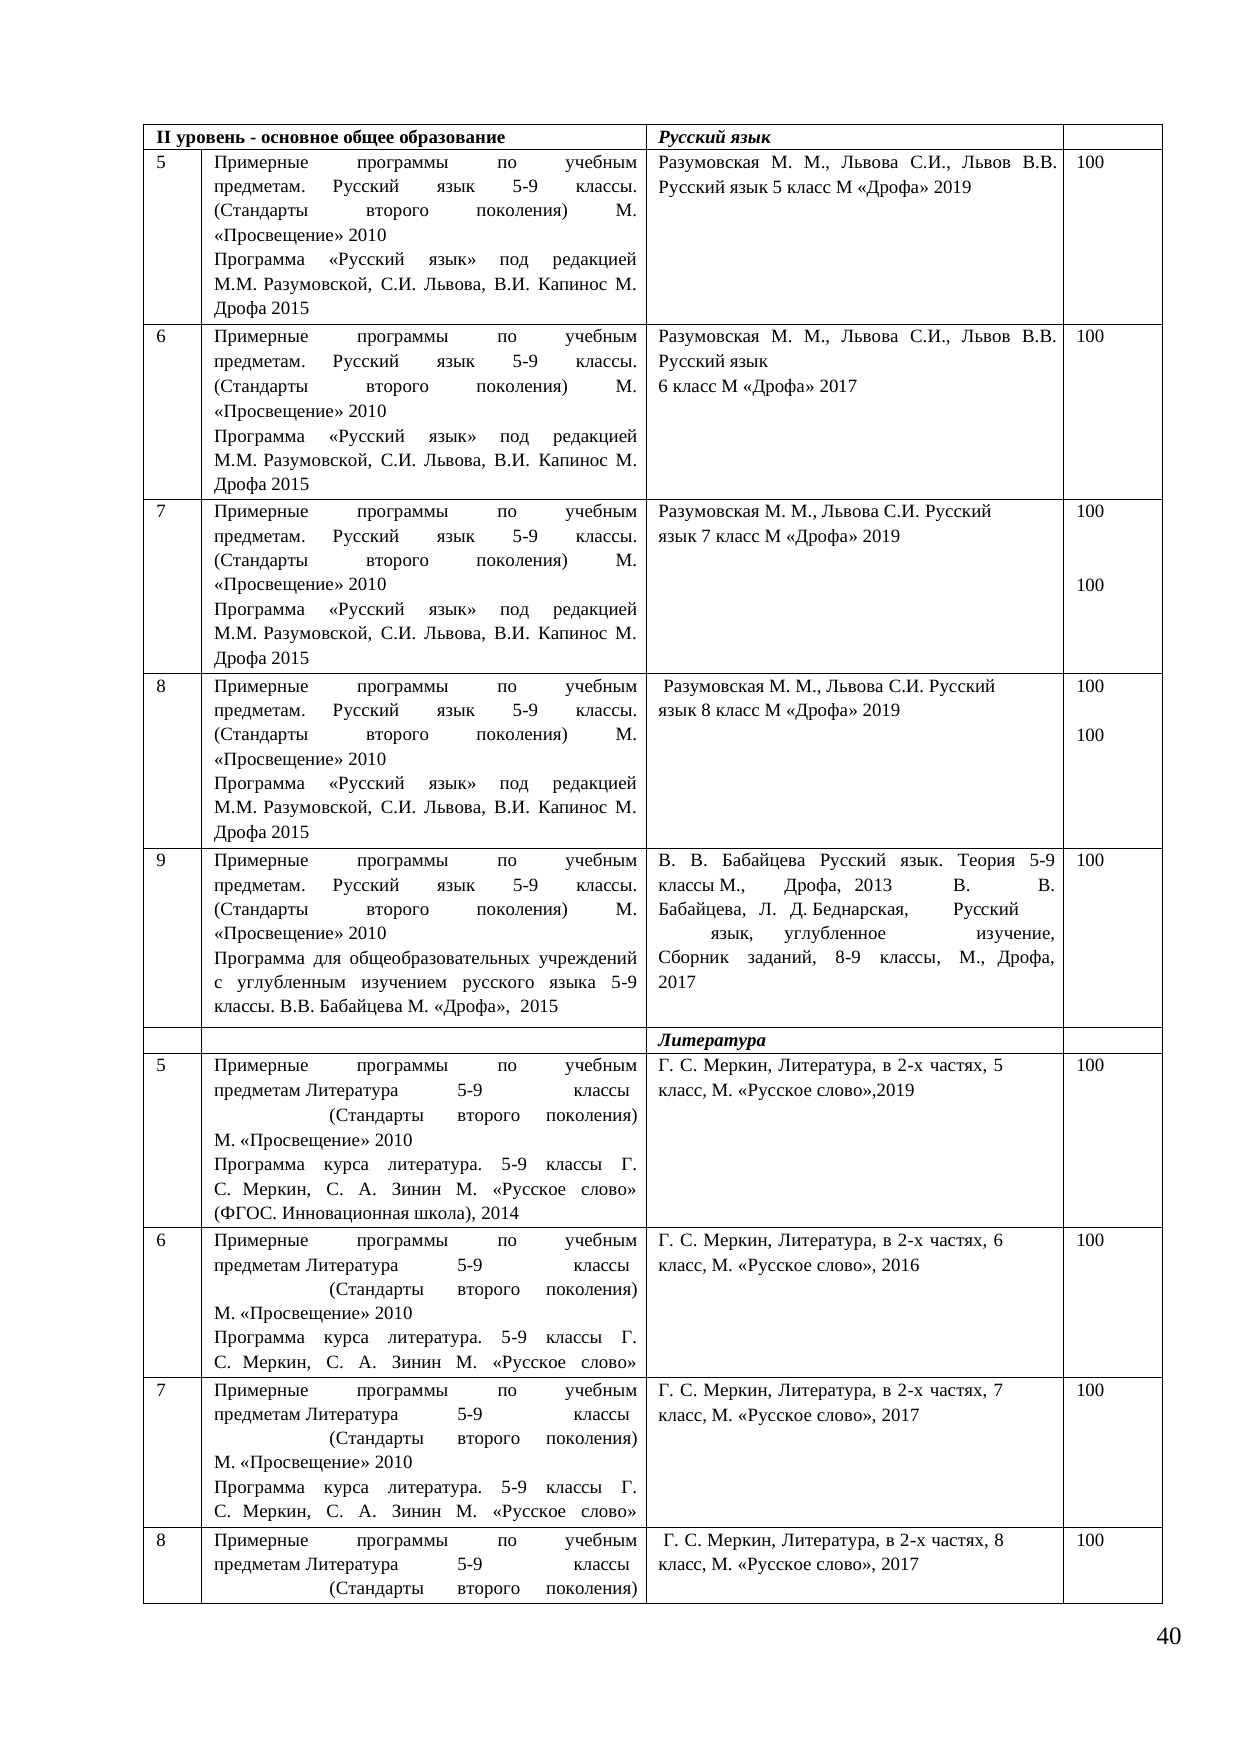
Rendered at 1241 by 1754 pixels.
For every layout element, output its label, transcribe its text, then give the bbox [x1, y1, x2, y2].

table_cell [144, 1028, 201, 1053]
table_cell Г. С. Меркин, Литература, в 2-х частях, 6 класс, М. «Русское слово», 2016 [647, 1228, 1063, 1377]
table_cell Разумовская М. М., Львова С.И. Русский язык 8 класс М «Дрофа» 2019 [647, 674, 1063, 848]
table_cell 9 [144, 849, 201, 1027]
table_cell 100 [1064, 1378, 1162, 1527]
table_cell Г. С. Меркин, Литература, в 2-х частях, 8 класс, М. «Русское слово», 2017 [647, 1528, 1063, 1603]
table_cell Примерные программы по учебным предметам. Русский язык 5-9 классы. (Стандарты второго поколения) М. «Просвещение» 2010 Программа для общеобразовательных учреждений с углубленным изучением русского языка 5-9 классы. В.В. Бабайцева М. «Дрофа», 2015 [202, 849, 646, 1027]
table_header [1064, 125, 1162, 149]
table_cell 100 [1064, 1054, 1162, 1227]
table_cell Г. С. Меркин, Литература, в 2-х частях, 7 класс, М. «Русское слово», 2017 [647, 1378, 1063, 1527]
table_cell 8 [144, 1528, 201, 1603]
table_cell 100 [1064, 849, 1162, 1027]
table_cell 6 [144, 1228, 201, 1377]
table_header II уровень - основное общее образование [144, 125, 646, 149]
table_cell [202, 1028, 646, 1053]
table_cell 100 100 [1064, 674, 1162, 848]
table_cell 100 [1064, 325, 1162, 499]
table_header Русский язык [647, 125, 1063, 149]
table_cell 7 [144, 1378, 201, 1527]
text 40 [1156, 1621, 1184, 1650]
table_cell Разумовская М. М., Львова С.И. Русский язык 7 класс М «Дрофа» 2019 [647, 500, 1063, 673]
table_cell Примерные программы по учебным предметам. Русский язык 5-9 классы. (Стандарты второго поколения) М. «Просвещение» 2010 Программа «Русский язык» под редакцией М.М. Разумовской, С.И. Львова, В.И. Капинос М. Дрофа 2015 [202, 150, 646, 324]
table_cell 8 [144, 674, 201, 848]
table_cell Г. С. Меркин, Литература, в 2-х частях, 5 класс, М. «Русское слово»,2019 [647, 1054, 1063, 1227]
table_cell Примерные программы по учебным предметам. Русский язык 5-9 классы. (Стандарты второго поколения) М. «Просвещение» 2010 Программа «Русский язык» под редакцией М.М. Разумовской, С.И. Львова, В.И. Капинос М. Дрофа 2015 [202, 500, 646, 673]
table_cell 7 [144, 500, 201, 673]
table_cell 100 [1064, 150, 1162, 324]
table_cell [1064, 1028, 1162, 1053]
table_cell В. В. Бабайцева Русский язык. Теория 5-9 классы М., Дрофа, 2013 В. В. Бабайцева, Л. Д. Беднарская, Русский язык, углубленное изучение, Сборник заданий, 8-9 классы, М., Дрофа, 2017 [647, 849, 1063, 1027]
table_cell Разумовская М. М., Львова С.И., Львов В.В. Русский язык 6 класс М «Дрофа» 2017 [647, 325, 1063, 499]
table_cell 100 [1064, 1228, 1162, 1377]
table_cell Литература [647, 1028, 1063, 1053]
table_cell 5 [144, 1054, 201, 1227]
table_cell 6 [144, 325, 201, 499]
table_cell 100 [1064, 1528, 1162, 1603]
table_cell Примерные программы по учебным предметам. Русский язык 5-9 классы. (Стандарты второго поколения) М. «Просвещение» 2010 Программа «Русский язык» под редакцией М.М. Разумовской, С.И. Львова, В.И. Капинос М. Дрофа 2015 [202, 325, 646, 499]
table_cell 5 [144, 150, 201, 324]
table_cell Примерные программы по учебным предметам. Русский язык 5-9 классы. (Стандарты второго поколения) М. «Просвещение» 2010 Программа «Русский язык» под редакцией М.М. Разумовской, С.И. Львова, В.И. Капинос М. Дрофа 2015 [202, 674, 646, 848]
table_cell Примерные программы по учебным предметам Литература 5-9 классы (Стандарты второго поколения) М. «Просвещение» 2010 [202, 1528, 646, 1603]
table_cell 100 100 [1064, 500, 1162, 673]
table_cell Разумовская М. М., Львова С.И., Львов В.В. Русский язык 5 класс М «Дрофа» 2019 [647, 150, 1063, 324]
